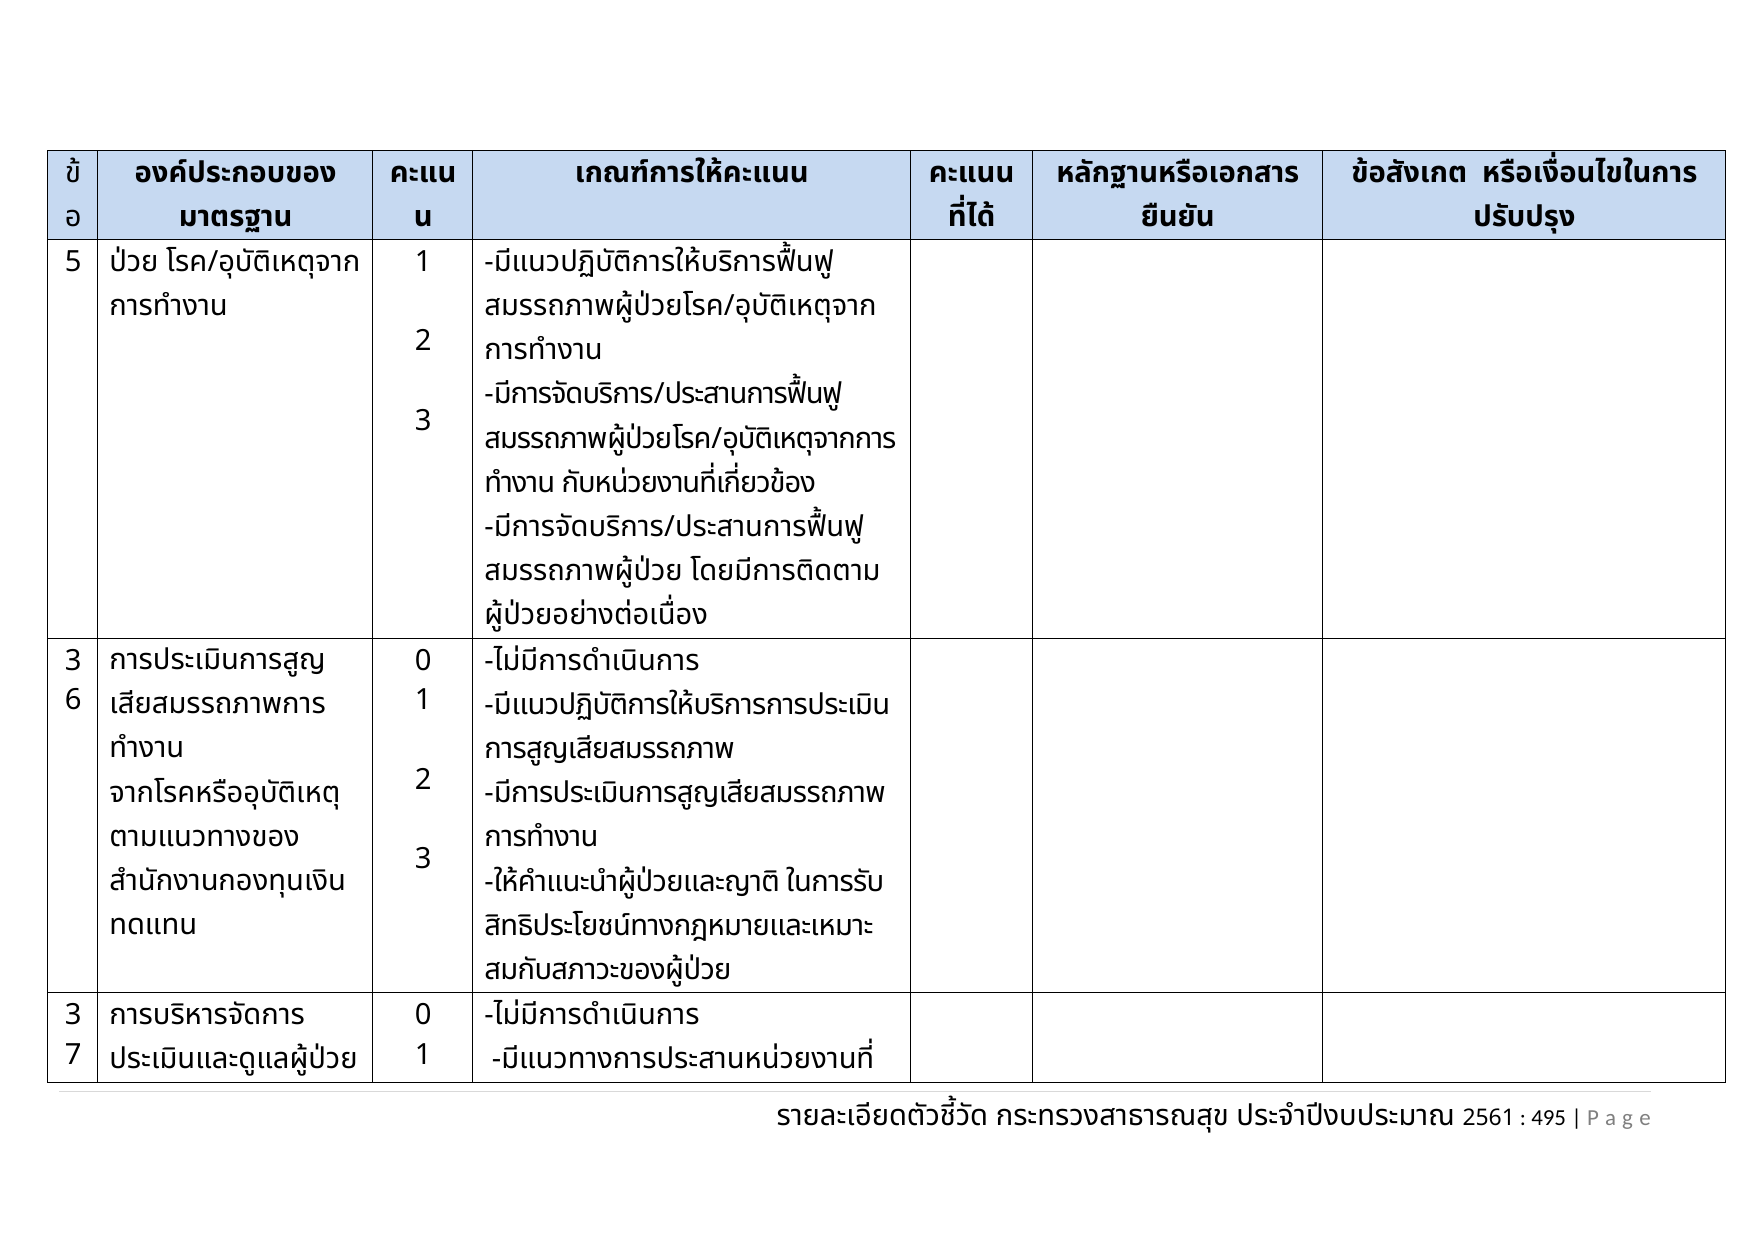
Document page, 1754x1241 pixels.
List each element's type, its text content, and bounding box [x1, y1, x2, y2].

table_cell [1323, 993, 1725, 1082]
table_cell [911, 993, 1032, 1082]
table_cell [911, 240, 1032, 638]
table_cell 0 1 2 3 [373, 639, 472, 992]
table_cell [1323, 639, 1725, 992]
table_header หลักฐานหรือเอกสารยืนยัน [1033, 151, 1322, 239]
table_cell 35 [48, 240, 97, 638]
table_cell 0 1 2 3 [373, 993, 472, 1082]
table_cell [98, 993, 372, 1082]
table_cell [911, 639, 1032, 992]
table_cell 37 [48, 993, 97, 1082]
table_cell 0 1 2 3 [373, 240, 472, 638]
table_header คะแนน ที่ได้ [911, 151, 1032, 239]
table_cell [98, 240, 372, 638]
table_cell [1033, 639, 1322, 992]
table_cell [473, 240, 910, 638]
table_header ข้อสังเกต หรือเงื่อนไขในการปรับปรุง [1323, 151, 1725, 239]
table_header ข้อ [48, 151, 97, 239]
table_cell 36 [48, 639, 97, 992]
table_header คะแนน [373, 151, 472, 239]
table_cell -ไม่มีการดำเนินการ -มีแนวปฏิบัติการให้บริการการประเมินการสูญเสียสมรรถภาพ -มีการประเมินการสูญเสียสมรรถภาพการทำงาน -ให้คำแนะนำผู้ป่วยและญาติ ในการรับสิทธิประโยชน์ทางกฎหมายและเหมาะสมกับสภาวะของผู้ป่วย [473, 639, 910, 992]
table_cell การประเมินการสูญเสียสมรรถภาพการทำงาน จากโรคหรืออุบัติเหตุตามแนวทางของสำนักงานกองทุนเงินทดแทน [98, 639, 372, 992]
table_cell [1033, 993, 1322, 1082]
table_cell [1033, 240, 1322, 638]
table_cell [1323, 240, 1725, 638]
table_header เกณฑ์การให้คะแนน [473, 151, 910, 239]
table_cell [473, 993, 910, 1082]
table_header องค์ประกอบของมาตรฐาน [98, 151, 372, 239]
